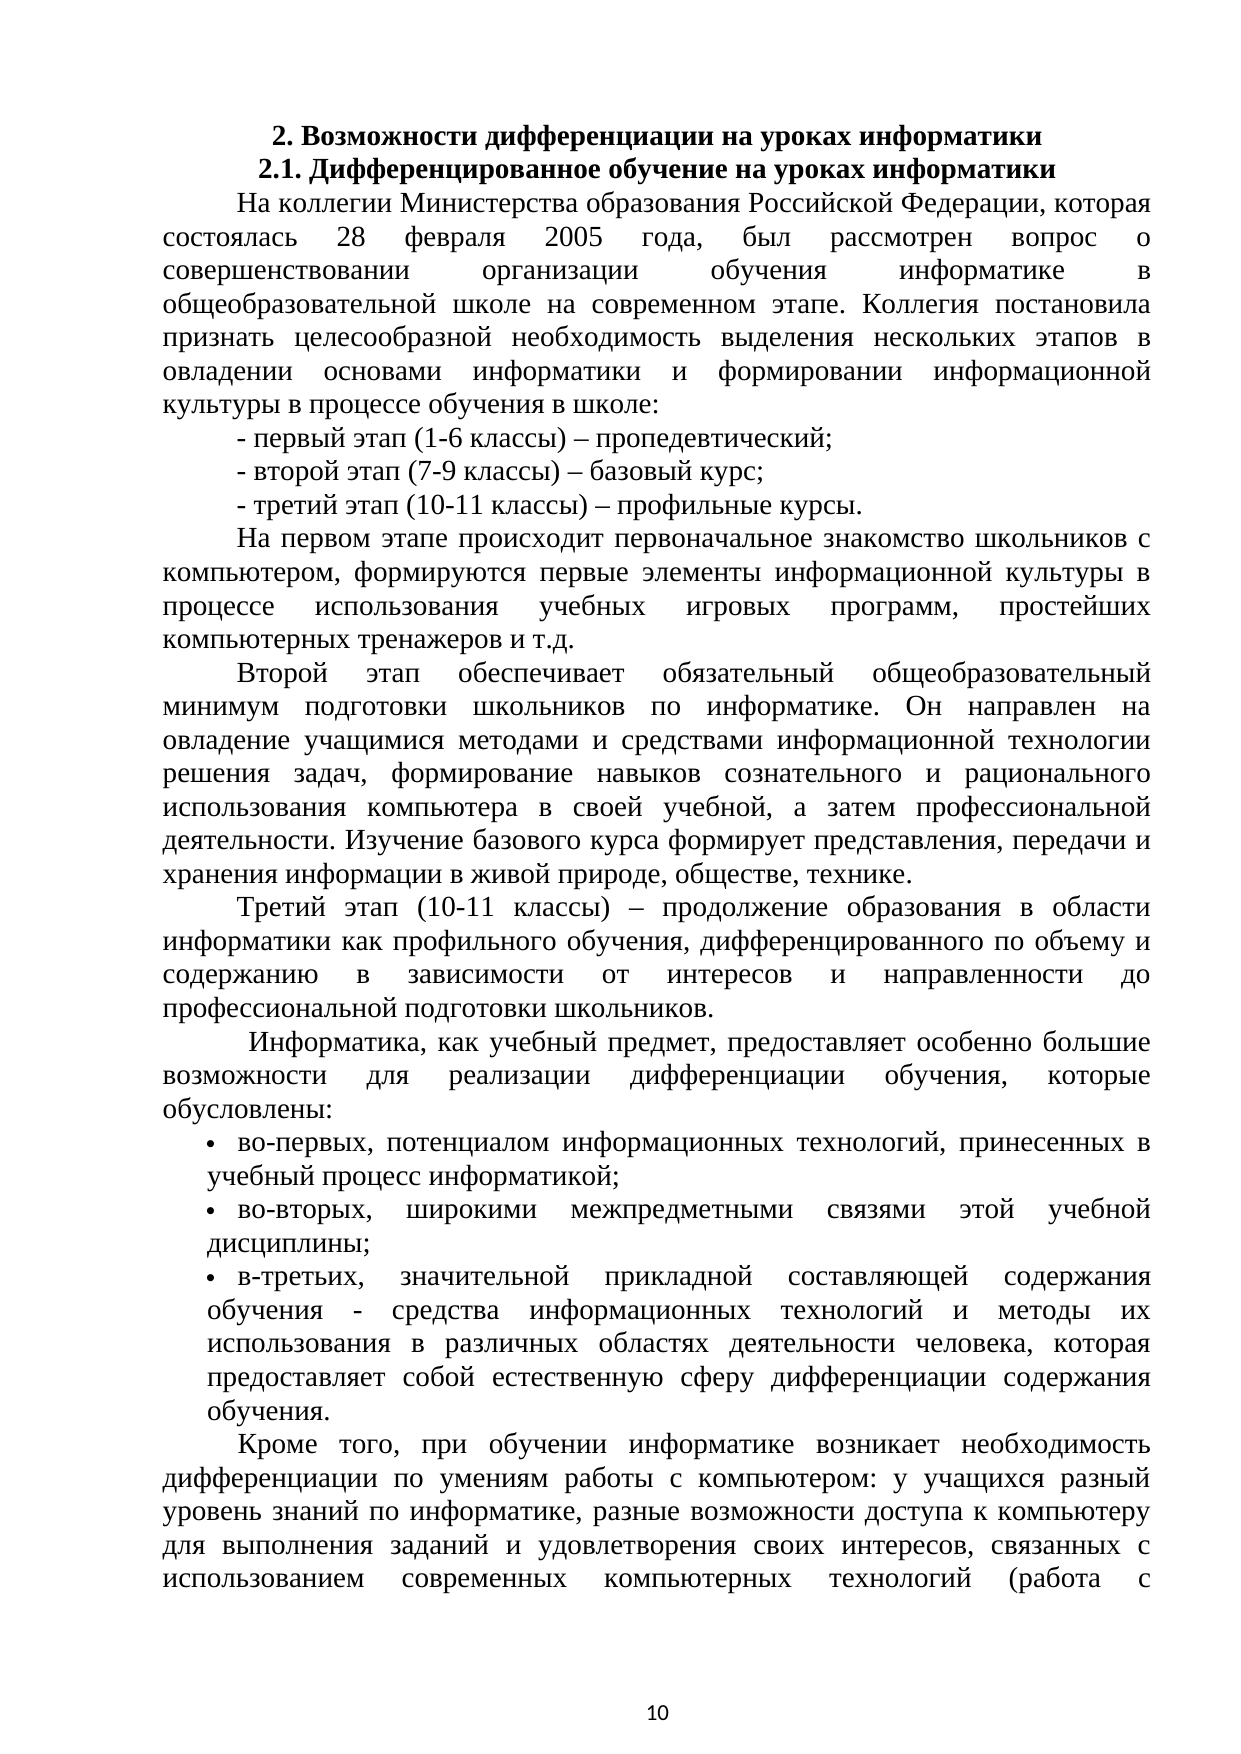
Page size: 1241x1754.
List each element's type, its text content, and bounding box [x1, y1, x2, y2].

list во-вторых, широкими межпредметными связями этой учебной дисциплины; [207, 1191, 1152, 1258]
text Третий этап (10-11 классы) – продолжение образования в области информатики как профильного обучения, дифференцированного по объему и содержанию в зависимости от интересов и направленности до профессиональной подготовки школьников. [162, 889, 1152, 1024]
text - третий этап (10-11 классы) – профильные курсы. [162, 487, 1152, 521]
text На первом этапе происходит первоначальное знакомство школьников с компьютером, формируются первые элементы информационной культуры в процессе использования учебных игровых программ, простейших компьютерных тренажеров и т.д. [162, 521, 1152, 655]
text - первый этап (1-6 классы) – пропедевтический; [162, 420, 1152, 453]
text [162, 1426, 1152, 1594]
title 2.1. Дифференцированное обучение на уроках информатики [162, 152, 1152, 185]
text Второй этап обеспечивает обязательный общеобразовательный минимум подготовки школьников по информатике. Он направлен на овладение учащимися методами и средствами информационной технологии решения задач, формирование навыков сознательного и рационального использования компьютера в своей учебной, а затем профессиональной деятельности. Изучение базового курса формирует представления, передачи и хранения информации в живой природе, обществе, технике. [162, 655, 1152, 889]
text - второй этап (7-9 классы) – базовый курс; [162, 453, 1152, 487]
list во-первых, потенциалом информационных технологий, принесенных в учебный процесс информатикой; [207, 1124, 1152, 1191]
text Информатика, как учебный предмет, предоставляет особенно большие возможности для реализации дифференциации обучения, которые обусловлены: [162, 1024, 1152, 1124]
text На коллегии Министерства образования Российской Федерации, которая состоялась 28 февраля 2005 года, был рассмотрен вопрос о совершенствовании организации обучения информатике в общеобразовательной школе на современном этапе. Коллегия постановила признать целесообразной необходимость выделения нескольких этапов в овладении основами информатики и формировании информационной культуры в процессе обучения в школе: [162, 185, 1152, 420]
list в-третьих, значительной прикладной составляющей содержания обучения - средства информационных технологий и методы их использования в различных областях деятельности человека, которая предоставляет собой естественную сферу дифференциации содержания обучения. [207, 1258, 1152, 1426]
title 2. Возможности дифференциации на уроках информатики [162, 118, 1152, 152]
